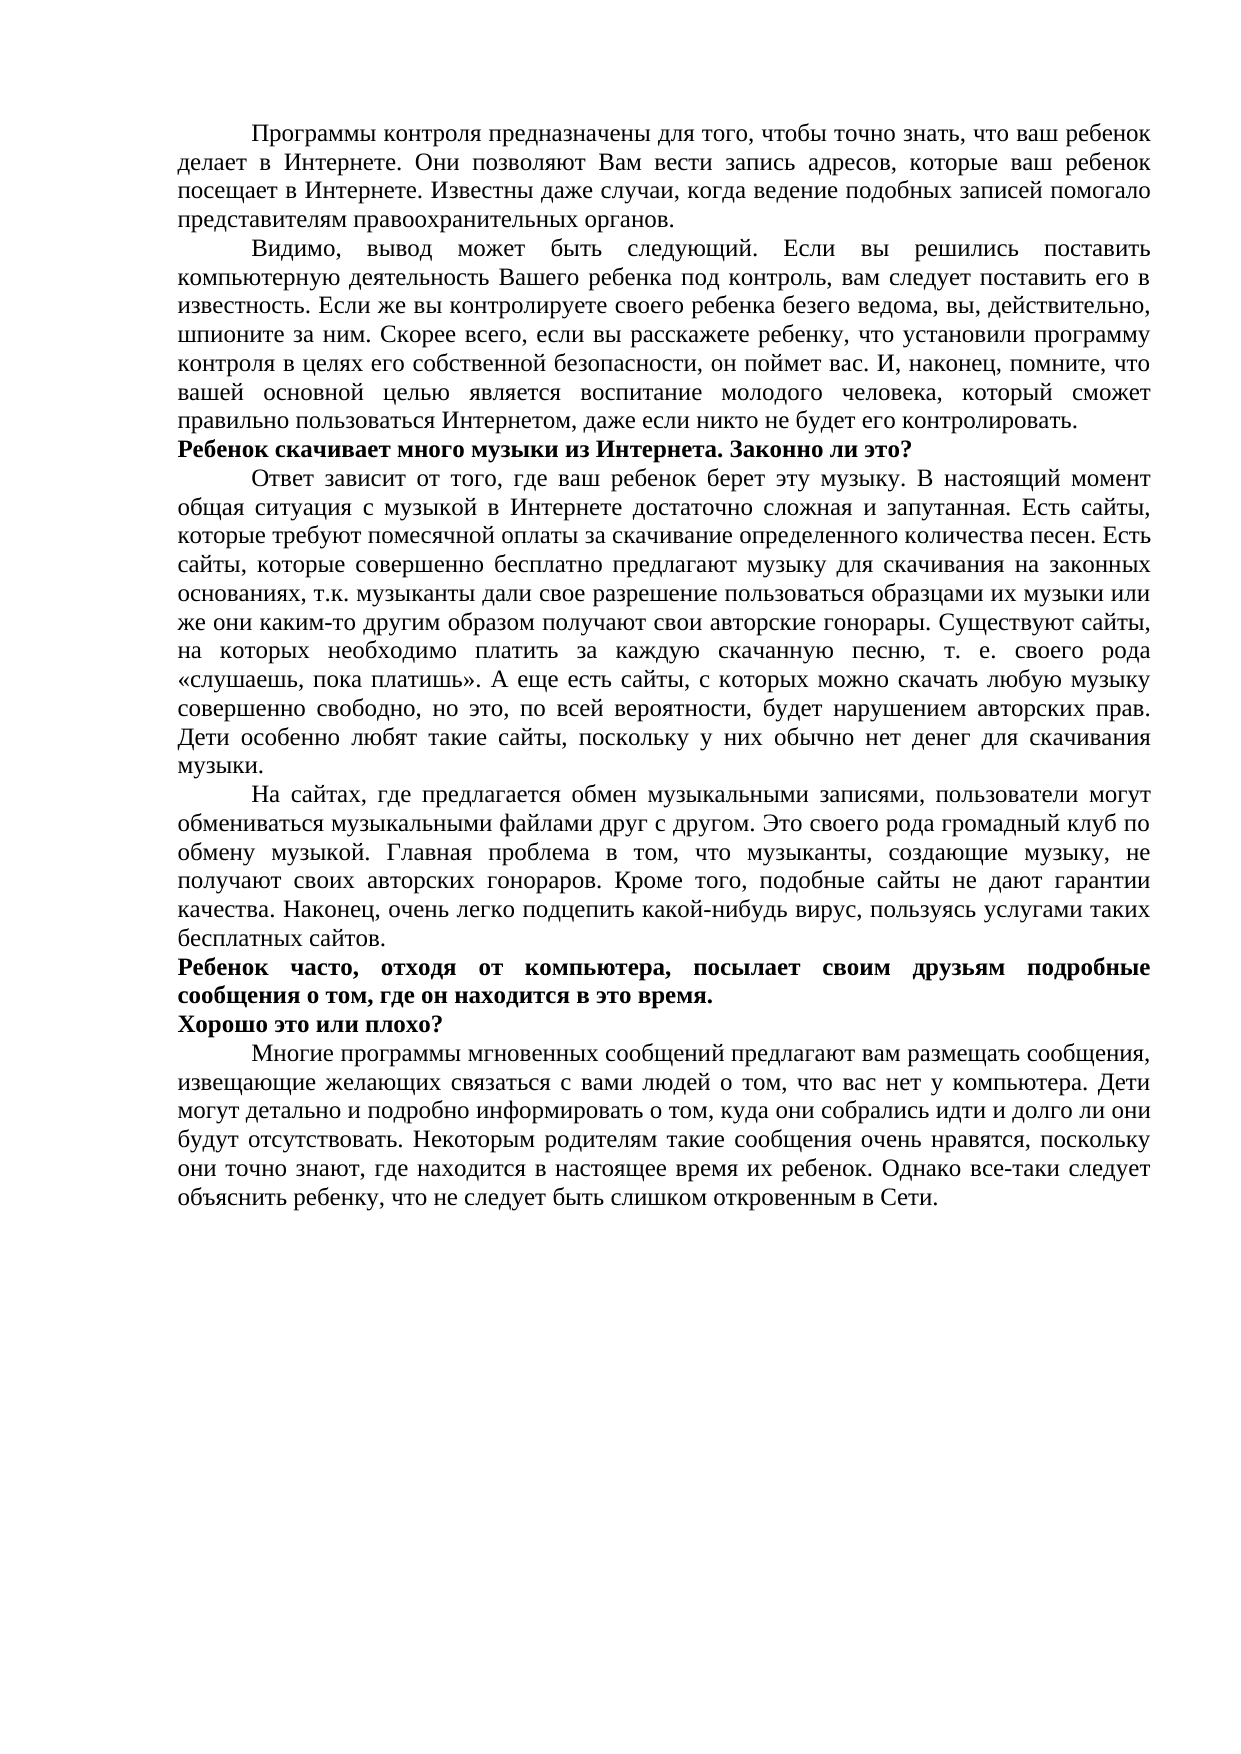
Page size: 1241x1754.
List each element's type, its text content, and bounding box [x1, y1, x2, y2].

text Ребенок часто, отходя от компьютера, посылает своим друзьям подробные сообщения о том, где он находится в это время. [177, 952, 1152, 1009]
text Программы контроля предназначены для того, чтобы точно знать, что ваш ребенок делает в Интернете. Они позволяют Вам вести запись адресов, которые ваш ребенок посещает в Интернете. Известны даже случаи, когда ведение подобных записей помогало представителям правоохранительных органов. [177, 118, 1152, 233]
text Видимо, вывод может быть следующий. Если вы решились поставить компьютерную деятельность Вашего ребенка под контроль, вам следует поставить его в известность. Если же вы контролируете своего ребенка безего ведома, вы, действительно, шпионите за ним. Скорее всего, если вы расскажете ребенку, что установили программу контроля в целях его собственной безопасности, он поймет вас. И, наконец, помните, что вашей основной целью является воспитание молодого человека, который сможет правильно пользоваться Интернетом, даже если никто не будет его контролировать. [177, 233, 1152, 434]
text Ответ зависит от того, где ваш ребенок берет эту музыку. В настоящий момент общая ситуация с музыкой в Интернете достаточно сложная и запутанная. Есть сайты, которые требуют помесячной оплаты за скачивание определенного количества песен. Есть сайты, которые совершенно бесплатно предлагают музыку для скачивания на законных основаниях, т.к. музыканты дали свое разрешение пользоваться образцами их музыки или же они каким-то другим образом получают свои авторские гонорары. Существуют сайты, на которых необходимо платить за каждую скачанную песню, т. е. своего рода «слушаешь, пока платишь». А еще есть сайты, с которых можно скачать любую музыку совершенно свободно, но это, по всей вероятности, будет нарушением авторских прав. Дети особенно любят такие сайты, поскольку у них обычно нет денег для скачивания музыки. [177, 463, 1152, 779]
text На сайтах, где предлагается обмен музыкальными записями, пользователи могут обмениваться музыкальными файлами друг с другом. Это своего рода громадный клуб по обмену музыкой. Главная проблема в том, что музыканты, создающие музыку, не получают своих авторских гонораров. Кроме того, подобные сайты не дают гарантии качества. Наконец, очень легко подцепить какой-нибудь вирус, пользуясь услугами таких бесплатных сайтов. [177, 779, 1152, 952]
text Многие программы мгновенных сообщений предлагают вам размещать сообщения, извещающие желающих связаться с вами людей о том, что вас нет у компьютера. Дети могут детально и подробно информировать о том, куда они собрались идти и долго ли они будут отсутствовать. Некоторым родителям такие сообщения очень нравятся, поскольку они точно знают, где находится в настоящее время их ребенок. Однако все-таки следует объяснить ребенку, что не следует быть слишком откровенным в Сети. [177, 1038, 1152, 1211]
text Хорошо это или плохо? [177, 1009, 1152, 1038]
text Ребенок скачивает много музыки из Интернета. Законно ли это? [177, 434, 1152, 463]
